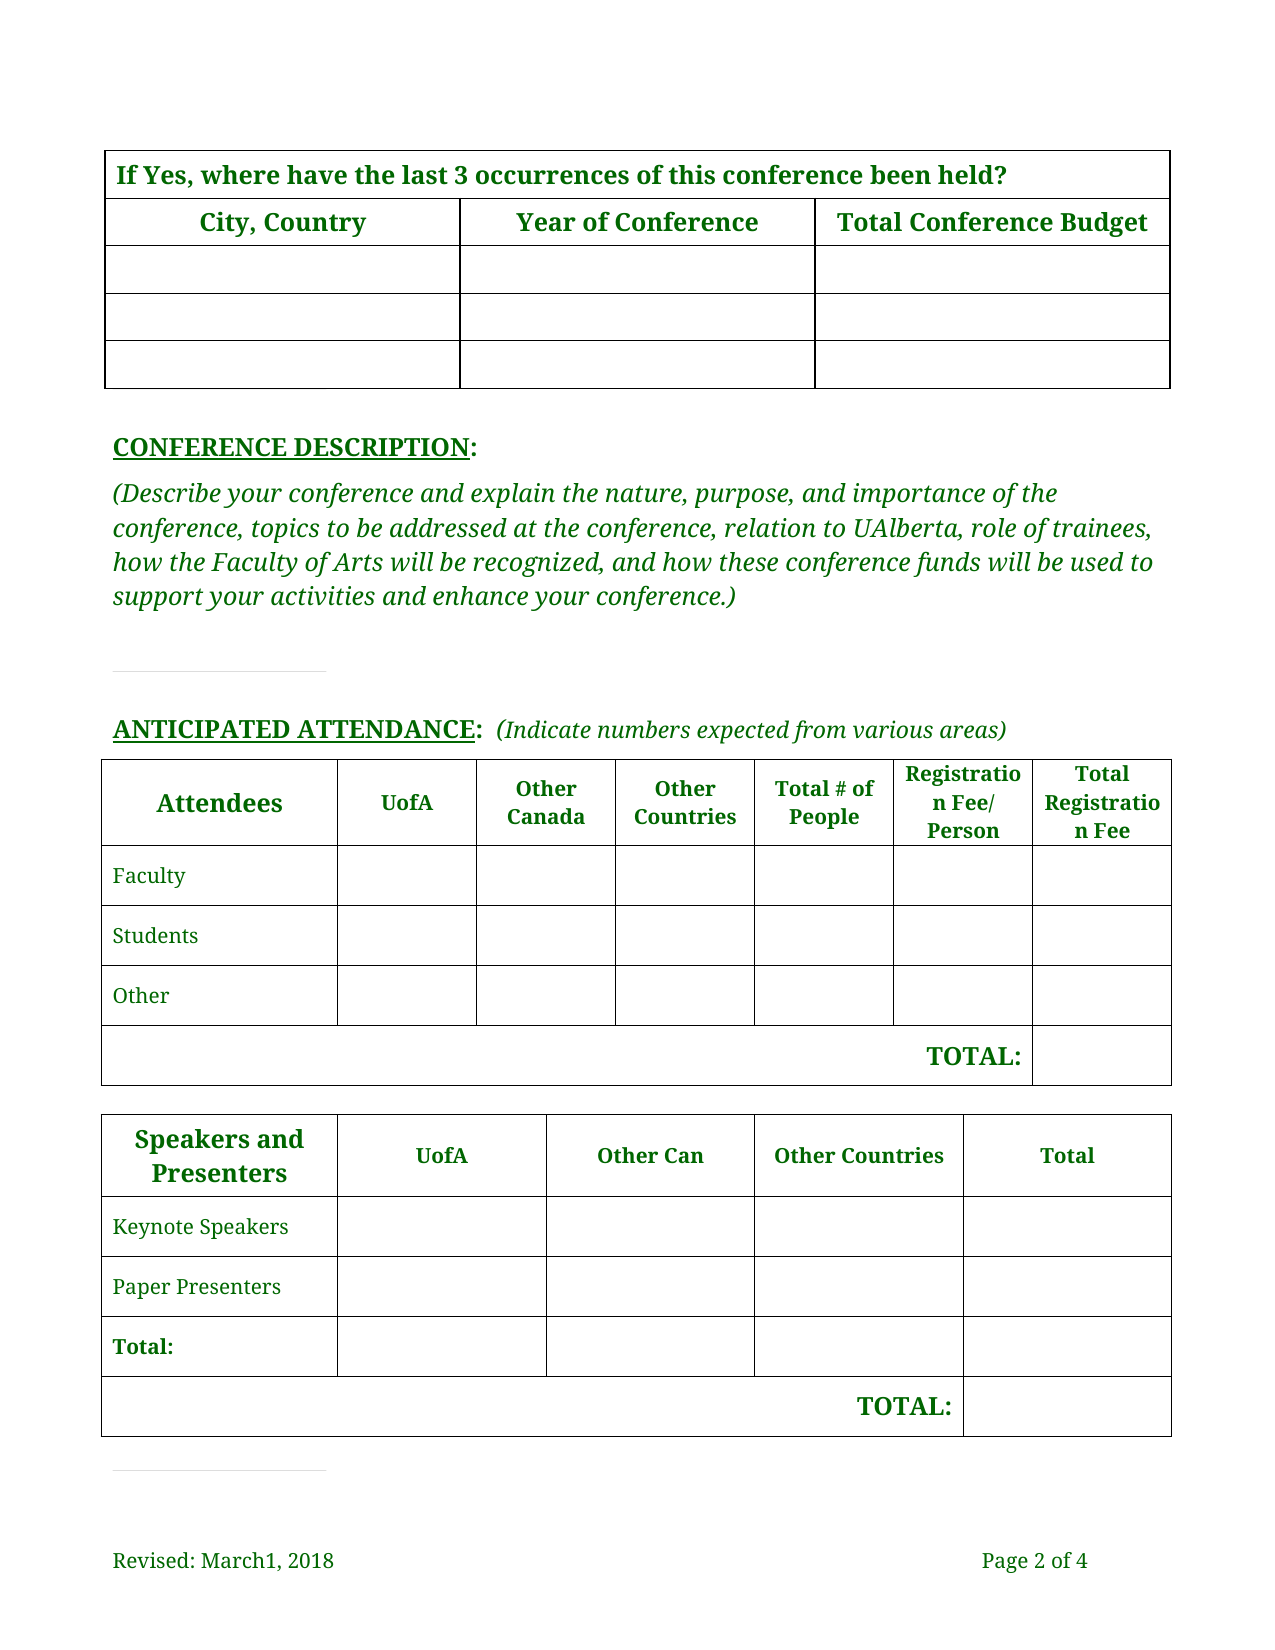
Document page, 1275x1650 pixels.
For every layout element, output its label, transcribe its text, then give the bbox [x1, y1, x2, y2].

table_header UofA [338, 1115, 546, 1196]
table_cell [616, 906, 754, 965]
table_cell [816, 341, 1169, 388]
table_header Attendees [102, 760, 337, 845]
table_cell [755, 966, 893, 1025]
table_cell [461, 246, 814, 293]
table_header Registration Fee/ Person [894, 760, 1032, 845]
table_cell [964, 1377, 1171, 1436]
table_cell [338, 846, 476, 905]
table_header Total [964, 1115, 1171, 1196]
table_cell Paper Presenters [102, 1257, 337, 1316]
table_header UofA [338, 760, 476, 845]
table_cell Year of Conference [461, 199, 814, 245]
table_cell TOTAL: [102, 1377, 963, 1436]
table_cell [816, 294, 1169, 340]
table_cell [106, 294, 459, 340]
table_cell [477, 846, 615, 905]
table_header Other Countries [616, 760, 754, 845]
table_cell City, Country [106, 199, 459, 245]
table_cell [338, 906, 476, 965]
table_cell [964, 1317, 1171, 1376]
table_cell [547, 1197, 754, 1256]
table_header Other Canada [477, 760, 615, 845]
table_cell [755, 846, 893, 905]
table_cell [755, 1197, 963, 1256]
table_cell [461, 341, 814, 388]
table_cell Keynote Speakers [102, 1197, 337, 1256]
table_cell Students [102, 906, 337, 965]
table_cell [1033, 966, 1171, 1025]
table_cell [755, 1257, 963, 1316]
table_cell [106, 341, 459, 388]
table_cell TOTAL: [102, 1026, 1032, 1085]
table_cell [477, 966, 615, 1025]
table_cell [894, 846, 1032, 905]
table_cell Faculty [102, 846, 337, 905]
table_cell [1033, 906, 1171, 965]
table_cell [461, 294, 814, 340]
table_cell [338, 1317, 546, 1376]
table_cell [894, 906, 1032, 965]
table_cell [964, 1257, 1171, 1316]
table_cell [616, 966, 754, 1025]
table_cell [816, 246, 1169, 293]
table_header Total # of People [755, 760, 893, 845]
table_cell [338, 1197, 546, 1256]
table_cell [338, 966, 476, 1025]
text (Describe your conference and explain the nature, purpose, and importance of the conference, topics to be addressed at the conference, relation to UAlberta, role of trainees, how the Faculty of Arts will be recognized, and how these conference funds will be used to support your activities and enhance your conference.) [112, 476, 1162, 612]
table_cell Other [102, 966, 337, 1025]
table_cell [547, 1317, 754, 1376]
table_cell [1033, 1026, 1171, 1085]
table_cell [106, 246, 459, 293]
table_header Speakers and Presenters [102, 1115, 337, 1196]
table_cell [1033, 846, 1171, 905]
text ANTICIPATED ATTENDANCE: (Indicate numbers expected from various areas) [112, 712, 1162, 746]
table_cell [755, 906, 893, 965]
table_cell [338, 1257, 546, 1316]
text CONFERENCE DESCRIPTION: [112, 429, 1162, 464]
table_header Other Can [547, 1115, 754, 1196]
table_cell [616, 846, 754, 905]
table_cell Total: [102, 1317, 337, 1376]
table_header Total Registration Fee [1033, 760, 1171, 845]
table_cell [894, 966, 1032, 1025]
table_cell [477, 906, 615, 965]
table_cell Total Conference Budget [816, 199, 1169, 245]
table_header Other Countries [755, 1115, 963, 1196]
table_cell [755, 1317, 963, 1376]
table_cell If Yes, where have the last 3 occurrences of this conference been held? [106, 151, 1169, 198]
table_cell [547, 1257, 754, 1316]
table_cell [964, 1197, 1171, 1256]
